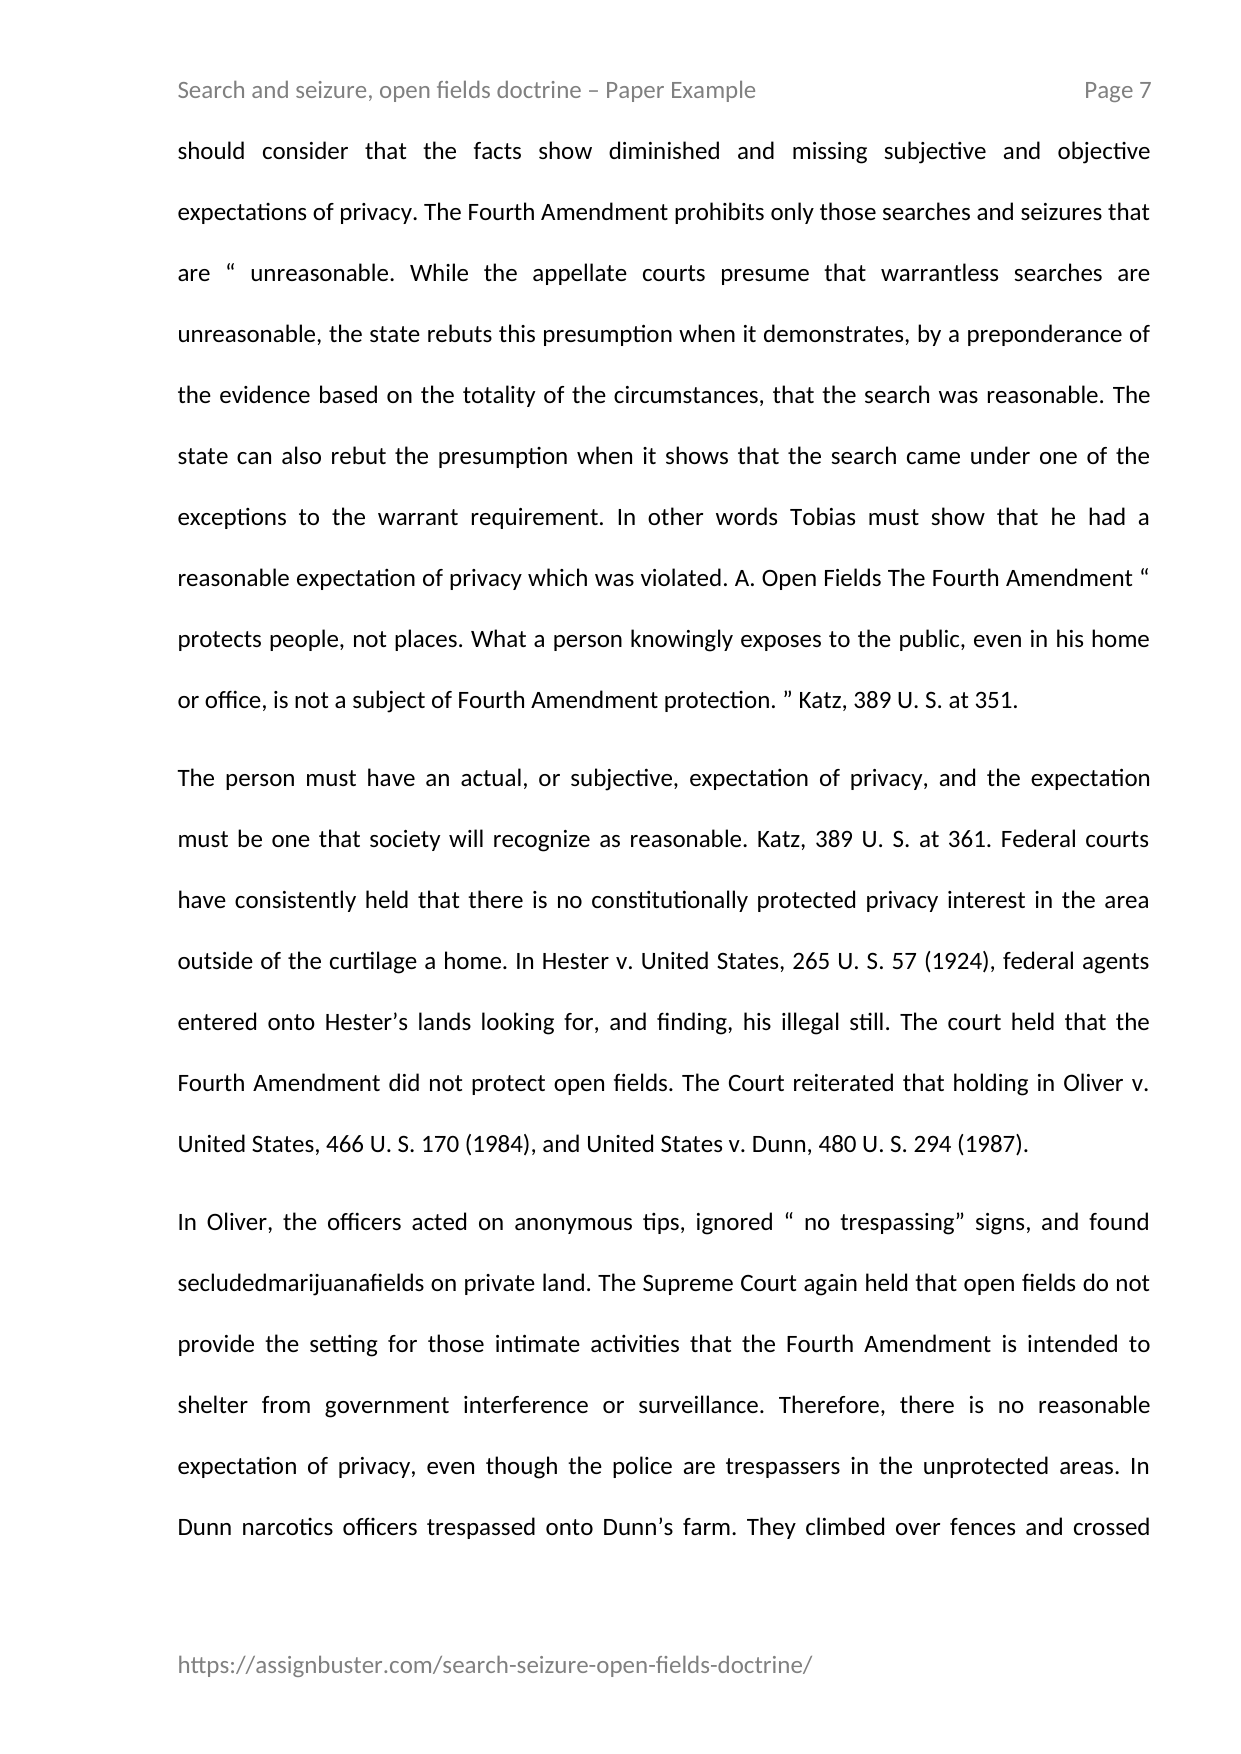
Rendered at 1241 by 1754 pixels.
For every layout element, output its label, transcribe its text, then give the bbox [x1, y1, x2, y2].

text The person must have an actual, or subjective, expectation of privacy, and the expectation must be one that society will recognize as reasonable. Katz, 389 U. S. at 361. Federal courts have consistently held that there is no constitutionally protected privacy interest in the area outside of the curtilage a home. In Hester v. United States, 265 U. S. 57 (1924), federal agents entered onto Hester’s lands looking for, and finding, his illegal still. The court held that the Fourth Amendment did not protect open fields. The Court reiterated that holding in Oliver v. United States, 466 U. S. 170 (1984), and United States v. Dunn, 480 U. S. 294 (1987). [177, 762, 1152, 1159]
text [177, 135, 1152, 715]
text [177, 1206, 1152, 1542]
